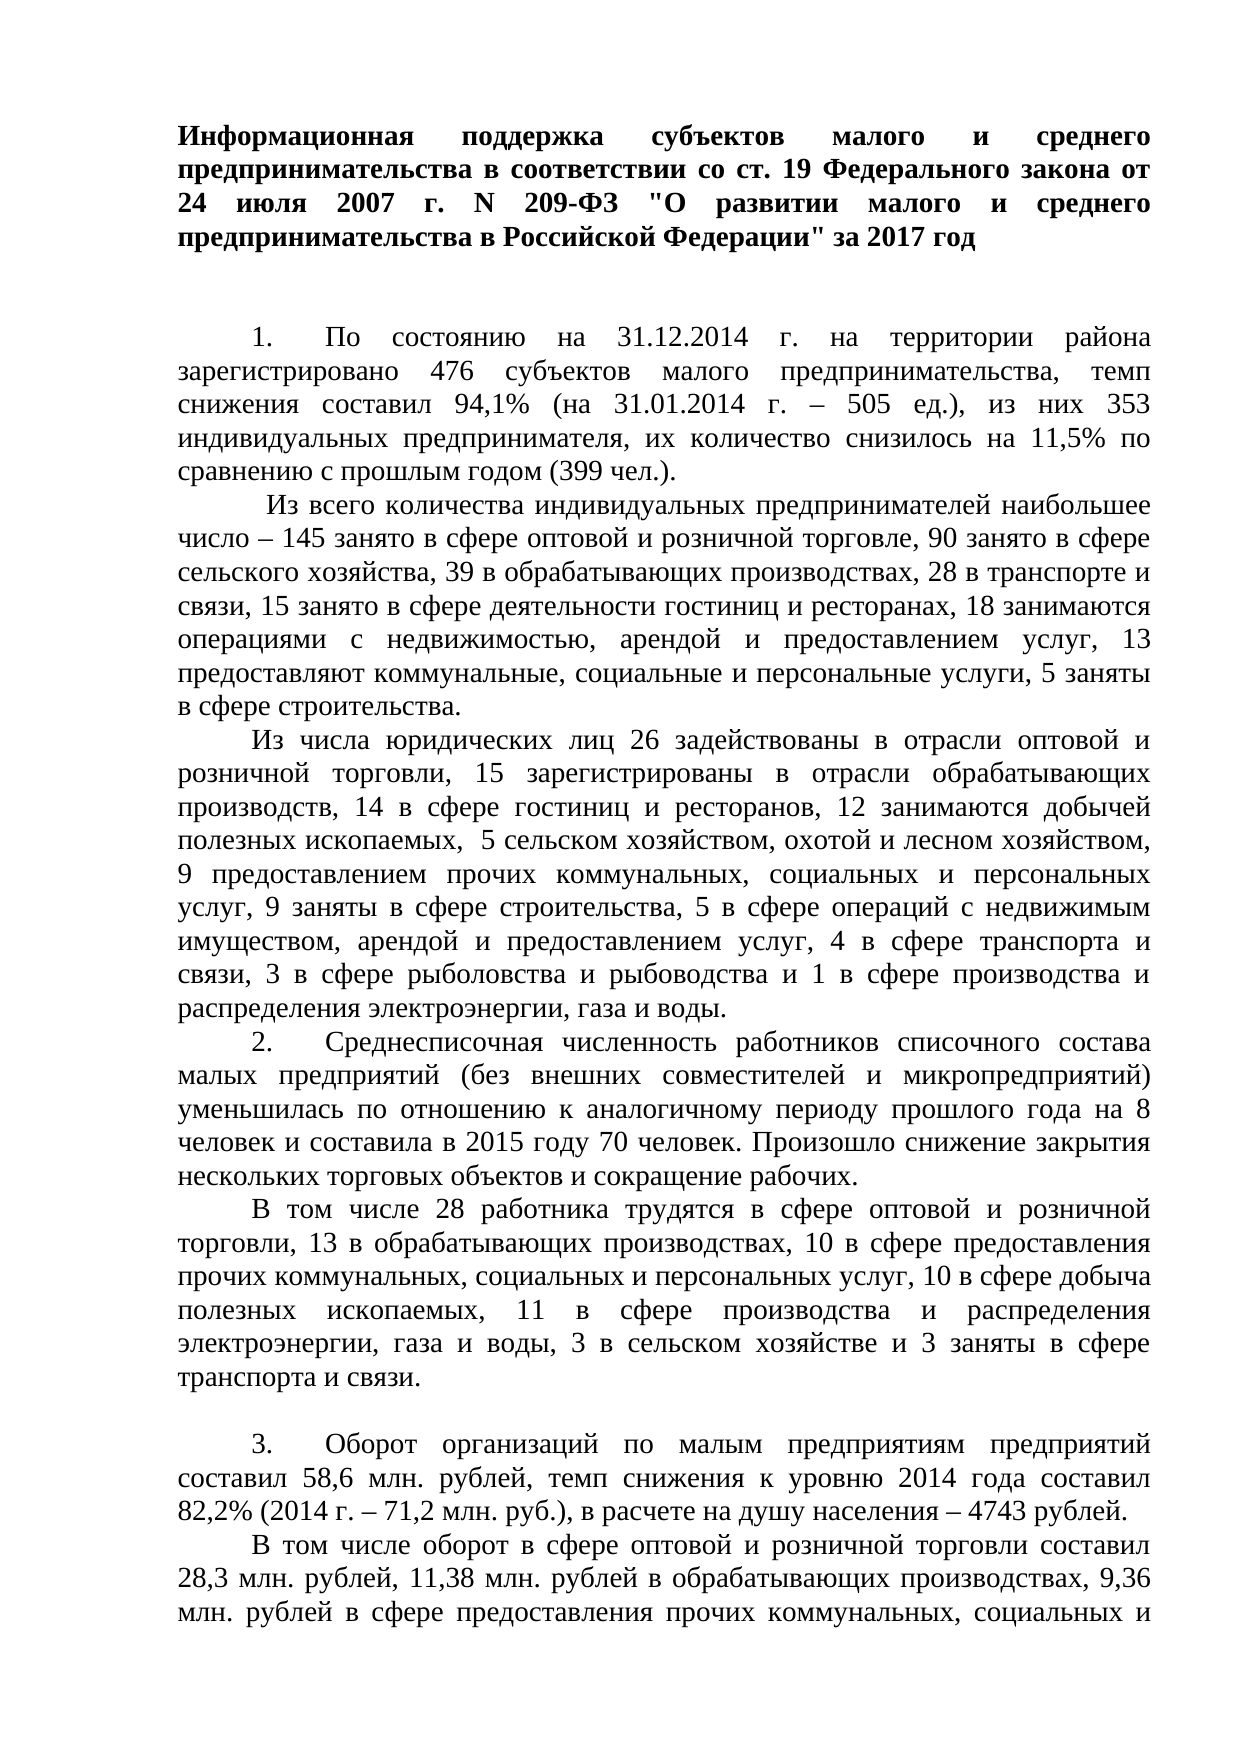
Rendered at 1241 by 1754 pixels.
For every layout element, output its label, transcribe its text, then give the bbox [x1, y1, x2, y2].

list Оборот организаций по малым предприятиям предприятий составил 58,6 млн. рублей, темп снижения к уровню 2014 года составил 82,2% (2014 г. – 71,2 млн. руб.), в расчете на душу населения – 4743 рублей. [177, 1426, 1152, 1527]
text В том числе 28 работника трудятся в сфере оптовой и розничной торговли, 13 в обрабатывающих производствах, 10 в сфере предоставления прочих коммунальных, социальных и персональных услуг, 10 в сфере добыча полезных ископаемых, 11 в сфере производства и распределения электроэнергии, газа и воды, 3 в сельском хозяйстве и 3 заняты в сфере транспорта и связи. [177, 1191, 1152, 1393]
text Из всего количества индивидуальных предпринимателей наибольшее число – 145 занято в сфере оптовой и розничной торговле, 90 занято в сфере сельского хозяйства, 39 в обрабатывающих производствах, 28 в транспорте и связи, 15 занято в сфере деятельности гостиниц и ресторанах, 18 занимаются операциями с недвижимостью, арендой и предоставлением услуг, 13 предоставляют коммунальные, социальные и персональные услуги, 5 заняты в сфере строительства. [177, 487, 1152, 722]
list Среднесписочная численность работников списочного состава малых предприятий (без внешних совместителей и микропредприятий) уменьшилась по отношению к аналогичному периоду прошлого года на 8 человек и составила в 2015 году 70 человек. Произошло снижение закрытия нескольких торговых объектов и сокращение рабочих. [177, 1024, 1152, 1191]
list По состоянию на 31.12.2014 г. на территории района зарегистрировано 476 субъектов малого предпринимательства, темп снижения составил 94,1% (на 31.01.2014 г. – 505 ед.), из них 353 индивидуальных предпринимателя, их количество снизилось на 11,5% по сравнению с прошлым годом (399 чел.). [177, 319, 1152, 487]
text Информационная поддержка субъектов малого и среднего предпринимательства в соответствии со ст. 19 Федерального закона от 24 июля 2007 г. N 209-ФЗ "О развитии малого и среднего предпринимательства в Российской Федерации" за 2017 год [177, 118, 1152, 252]
text Из числа юридических лиц 26 задействованы в отрасли оптовой и розничной торговли, 15 зарегистрированы в отрасли обрабатывающих производств, 14 в сфере гостиниц и ресторанов, 12 занимаются добычей полезных ископаемых, 5 сельском хозяйством, охотой и лесном хозяйством, 9 предоставлением прочих коммунальных, социальных и персональных услуг, 9 заняты в сфере строительства, 5 в сфере операций с недвижимым имуществом, арендой и предоставлением услуг, 4 в сфере транспорта и связи, 3 в сфере рыболовства и рыбоводства и 1 в сфере производства и распределения электроэнергии, газа и воды. [177, 722, 1152, 1024]
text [177, 1527, 1152, 1627]
